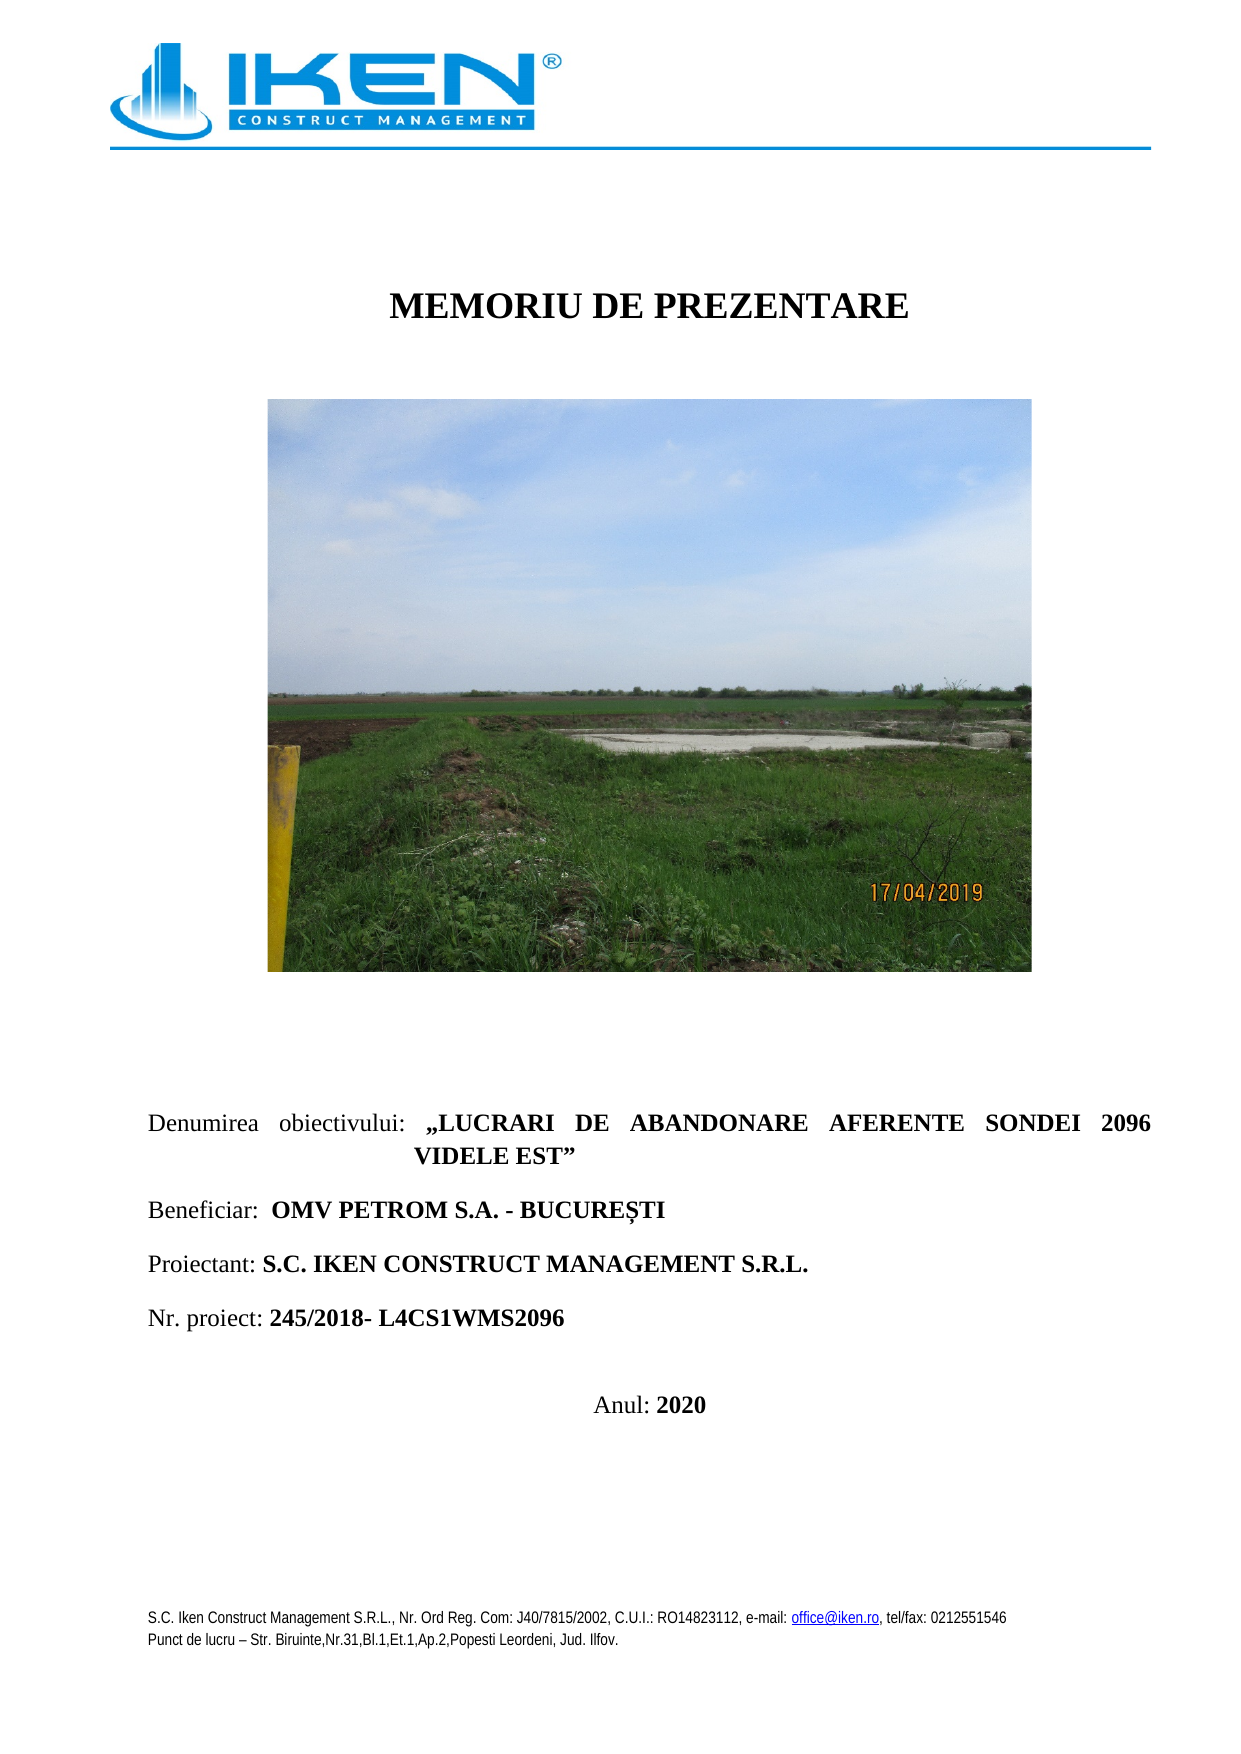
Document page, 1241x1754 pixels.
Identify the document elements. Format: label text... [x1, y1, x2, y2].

text Proiectant: S.C. IKEN CONSTRUCT MANAGEMENT S.R.L. [148, 1249, 1152, 1278]
text Denumirea obiectivului: „lucrari de abandonare aferente sondei 2096 Videle Est” [148, 1108, 1152, 1170]
picture [110, 43, 1152, 150]
text Beneficiar: OMV PETROM S.A. - BUCUREȘTI [148, 1195, 1152, 1224]
text MEMORIU DE PREZENTARE [148, 284, 1152, 327]
picture [267, 399, 1032, 972]
text Anul: 2020 [148, 1390, 1152, 1419]
text Nr. proiect: 245/2018- L4CS1WMS2096 [148, 1303, 1152, 1332]
